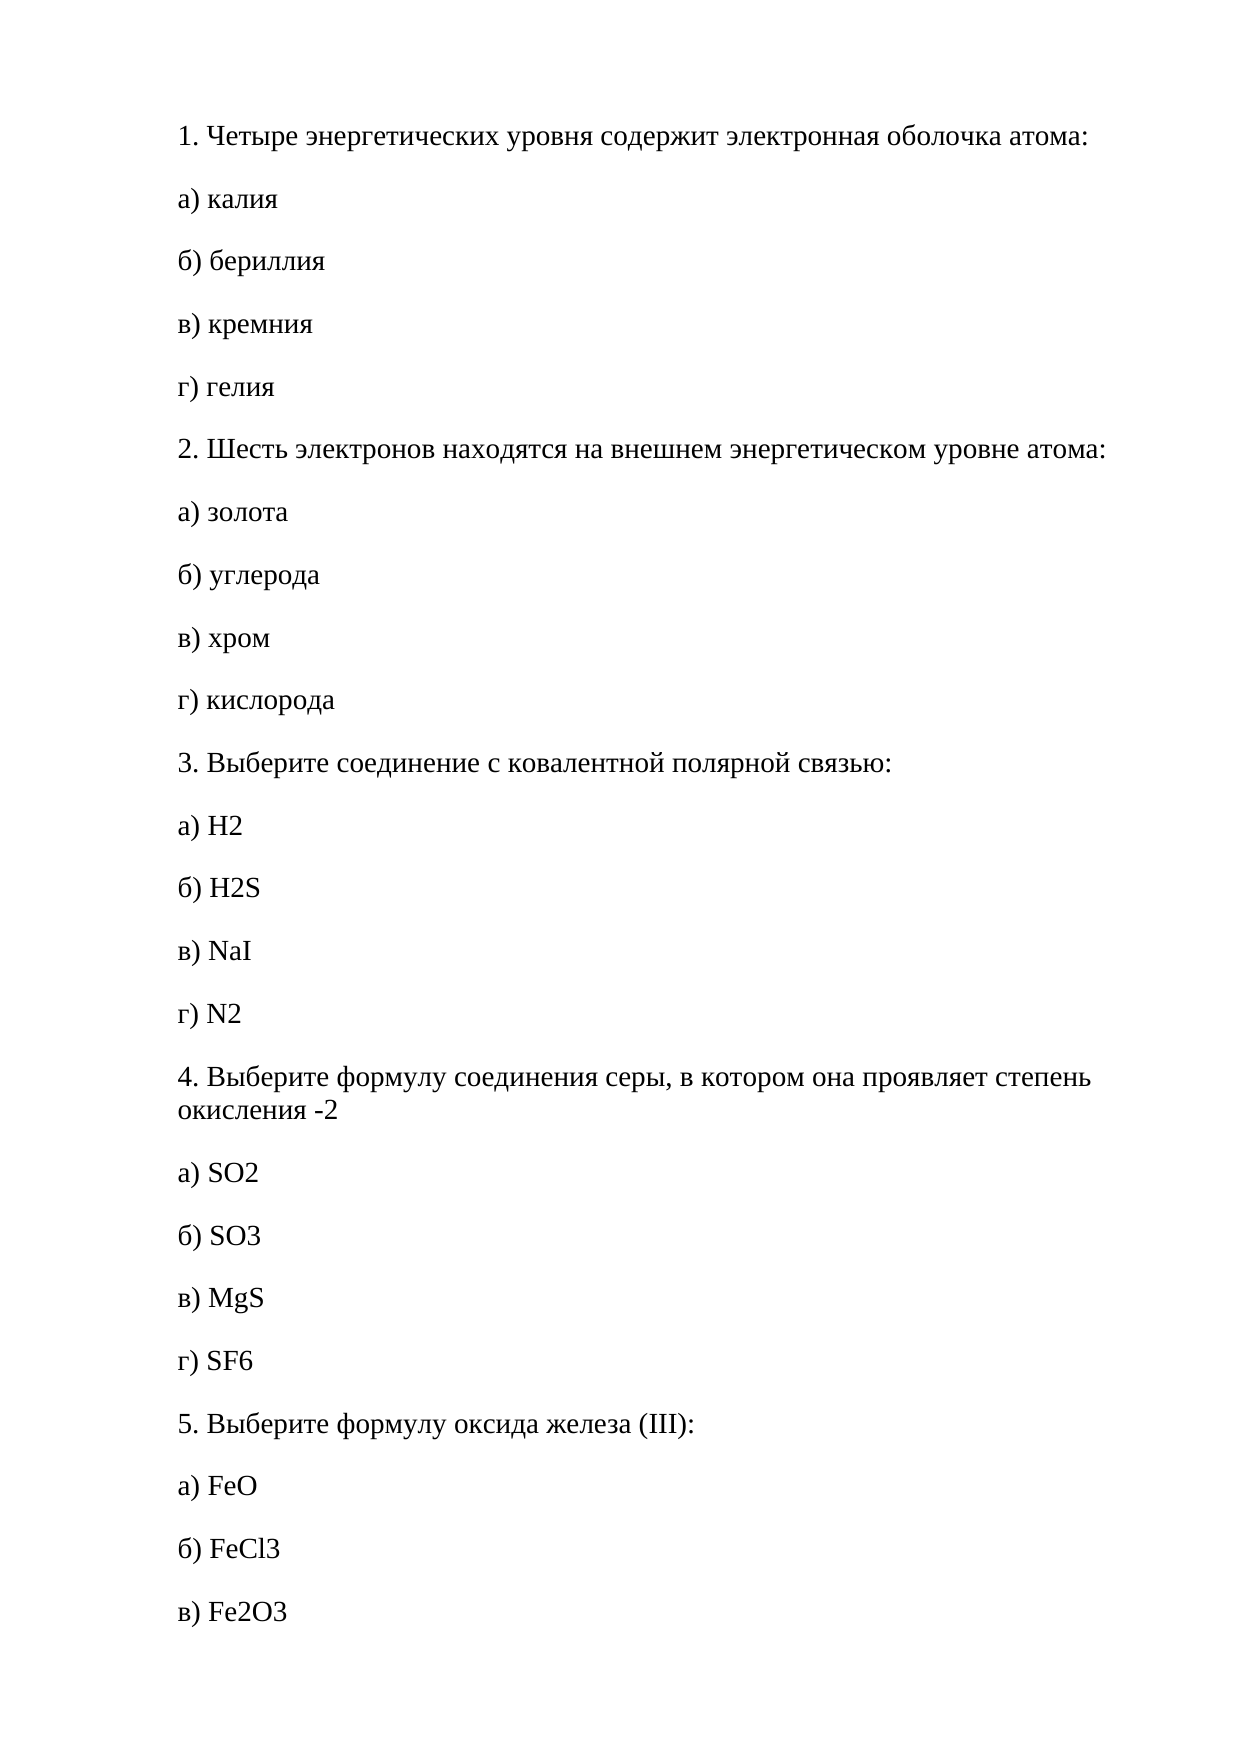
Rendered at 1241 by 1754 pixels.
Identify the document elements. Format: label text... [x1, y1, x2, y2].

text б) FeCl3 [177, 1531, 1152, 1565]
text а) SO2 [177, 1155, 1152, 1188]
text г) SF6 [177, 1343, 1152, 1377]
text 1. Четыре энергетических уровня содержит электронная оболочка атома: [177, 118, 1152, 152]
text в) хром [177, 620, 1152, 653]
text а) калия [177, 181, 1152, 214]
text г) кислорода [177, 682, 1152, 716]
text б) H2S [177, 871, 1152, 904]
text а) золота [177, 494, 1152, 528]
text 4. Выберите формулу соединения серы, в котором она проявляет степень окисления -2 [177, 1059, 1152, 1126]
text г) N2 [177, 996, 1152, 1029]
text г) гелия [177, 369, 1152, 402]
text в) кремния [177, 306, 1152, 340]
text а) FeO [177, 1468, 1152, 1502]
text а) H2 [177, 808, 1152, 841]
text в) NaI [177, 933, 1152, 967]
text б) углерода [177, 557, 1152, 591]
text 5. Выберите формулу оксида железа (III): [177, 1406, 1152, 1439]
text б) SO3 [177, 1218, 1152, 1251]
text в) MgS [177, 1280, 1152, 1314]
text 3. Выберите соединение с ковалентной полярной связью: [177, 745, 1152, 779]
text б) бериллия [177, 243, 1152, 277]
text в) Fe2O3 [177, 1594, 1152, 1627]
text 2. Шесть электронов находятся на внешнем энергетическом уровне атома: [177, 432, 1152, 465]
